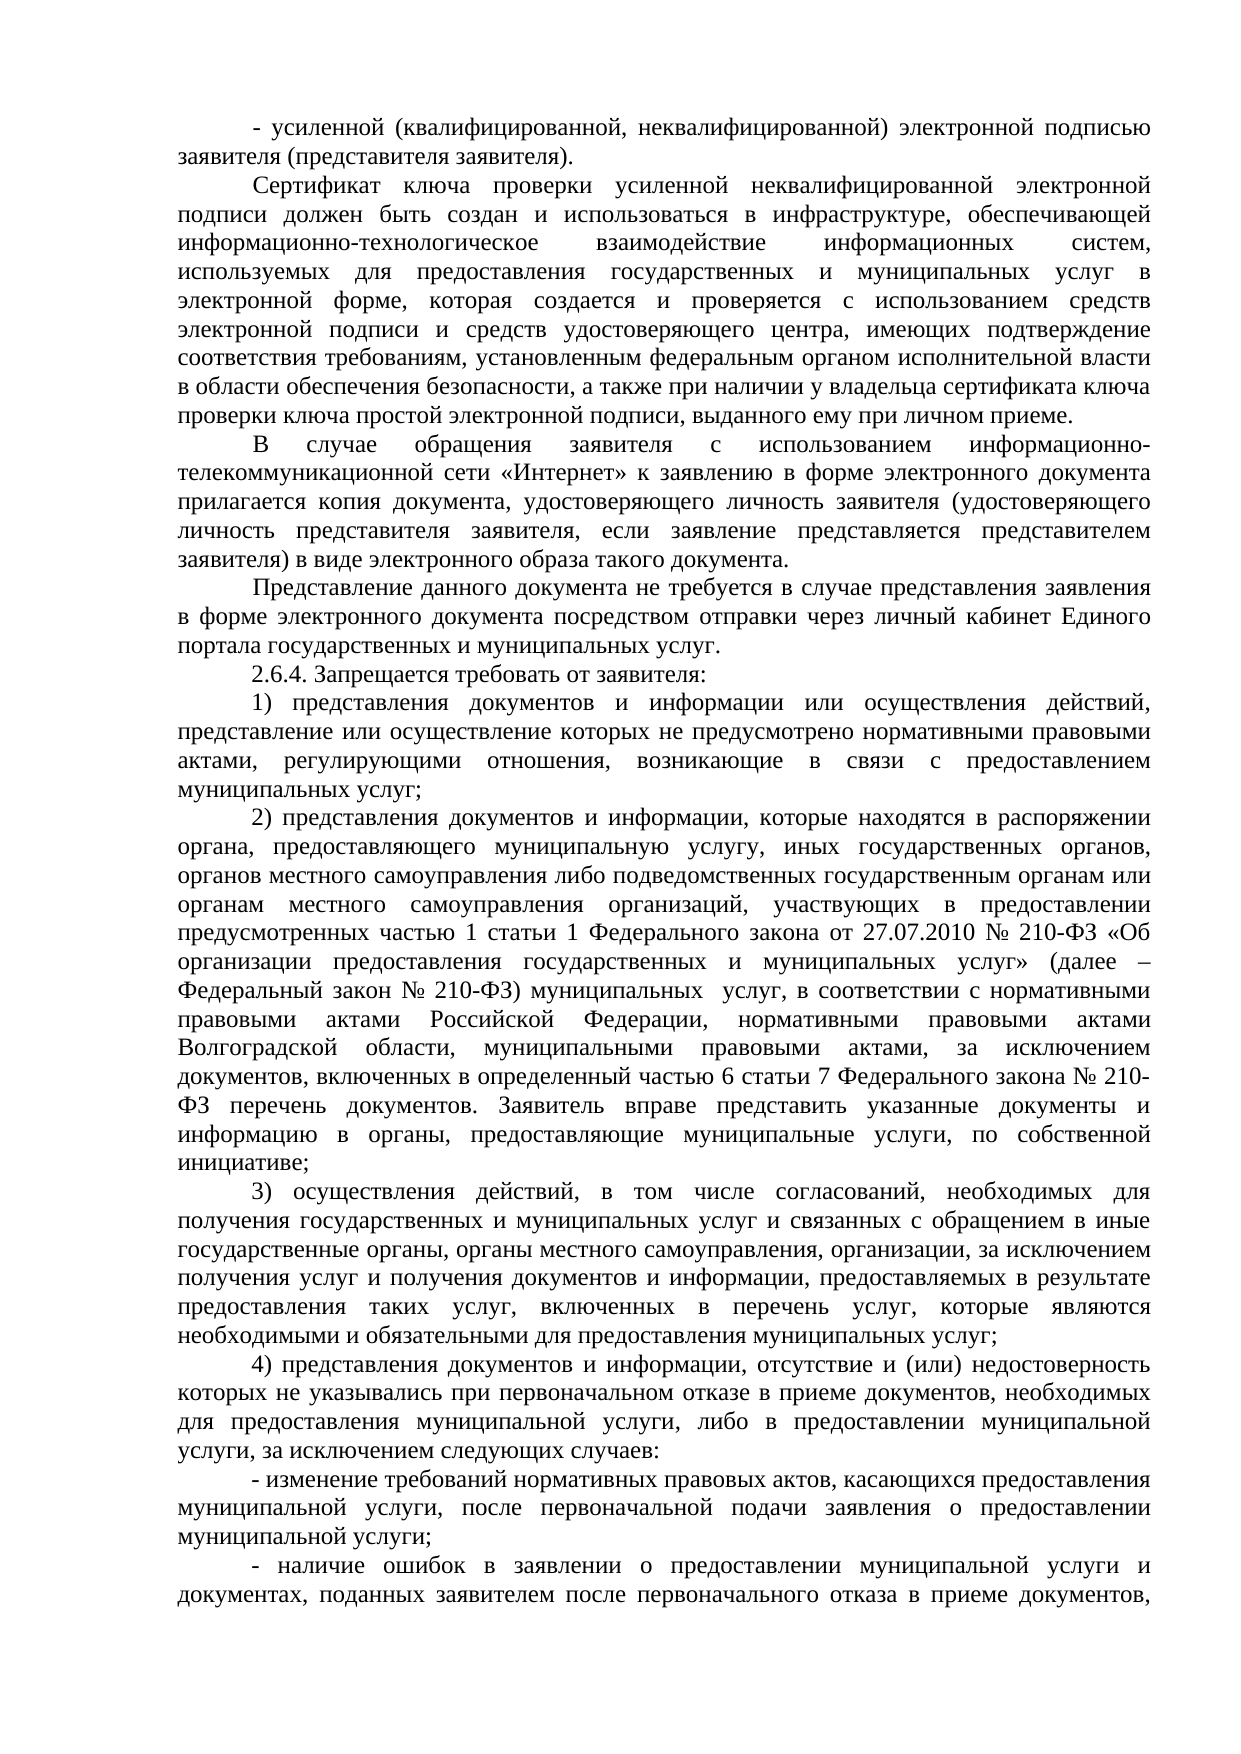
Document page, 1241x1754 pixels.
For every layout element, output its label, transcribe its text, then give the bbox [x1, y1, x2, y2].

list 4) представления документов и информации, отсутствие и (или) недостоверность которых не указывались при первоначальном отказе в приеме документов, необходимых для предоставления муниципальной услуги, либо в предоставлении муниципальной услуги, за исключением следующих случаев: [177, 1349, 1152, 1464]
text 2.6.4. Запрещается требовать от заявителя: [177, 659, 1152, 687]
text Сертификат ключа проверки усиленной неквалифицированной электронной подписи должен быть создан и использоваться в инфраструктуре, обеспечивающей информационно-технологическое взаимодействие информационных систем, используемых для предоставления государственных и муниципальных услуг в электронной форме, которая создается и проверяется с использованием средств электронной подписи и средств удостоверяющего центра, имеющих подтверждение соответствия требованиям, установленным федеральным органом исполнительной власти в области обеспечения безопасности, а также при наличии у владельца сертификата ключа проверки ключа простой электронной подписи, выданного ему при личном приеме. [177, 170, 1152, 429]
text - изменение требований нормативных правовых актов, касающихся предоставления муниципальной услуги, после первоначальной подачи заявления о предоставлении муниципальной услуги; [177, 1464, 1152, 1550]
list 2) представления документов и информации, которые находятся в распоряжении органа, предоставляющего муниципальную услугу, иных государственных органов, органов местного самоуправления либо подведомственных государственным органам или органам местного самоуправления организаций, участвующих в предоставлении предусмотренных частью 1 статьи 1 Федерального закона от 27.07.2010 № 210-ФЗ «Об организации предоставления государственных и муниципальных услуг» (далее – Федеральный закон № 210-ФЗ) муниципальных услуг, в соответствии с нормативными правовыми актами Российской Федерации, нормативными правовыми актами Волгоградской области, муниципальными правовыми актами, за исключением документов, включенных в определенный частью 6 статьи 7 Федерального закона № 210-ФЗ перечень документов. Заявитель вправе представить указанные документы и информацию в органы, предоставляющие муниципальные услуги, по собственной инициативе; [177, 802, 1152, 1176]
list 1) представления документов и информации или осуществления действий, представление или осуществление которых не предусмотрено нормативными правовыми актами, регулирующими отношения, возникающие в связи с предоставлением муниципальных услуг; [177, 687, 1152, 802]
text В случае обращения заявителя с использованием информационно-телекоммуникационной сети «Интернет» к заявлению в форме электронного документа прилагается копия документа, удостоверяющего личность заявителя (удостоверяющего личность представителя заявителя, если заявление представляется представителем заявителя) в виде электронного образа такого документа. [177, 429, 1152, 572]
list 3) осуществления действий, в том числе согласований, необходимых для получения государственных и муниципальных услуг и связанных с обращением в иные государственные органы, органы местного самоуправления, организации, за исключением получения услуг и получения документов и информации, предоставляемых в результате предоставления таких услуг, включенных в перечень услуг, которые являются необходимыми и обязательными для предоставления муниципальных услуг; [177, 1176, 1152, 1349]
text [177, 1550, 1152, 1607]
text Представление данного документа не требуется в случае представления заявления в форме электронного документа посредством отправки через личный кабинет Единого портала государственных и муниципальных услуг. [177, 572, 1152, 659]
text - усиленной (квалифицированной, неквалифицированной) электронной подписью заявителя (представителя заявителя). [177, 112, 1152, 170]
